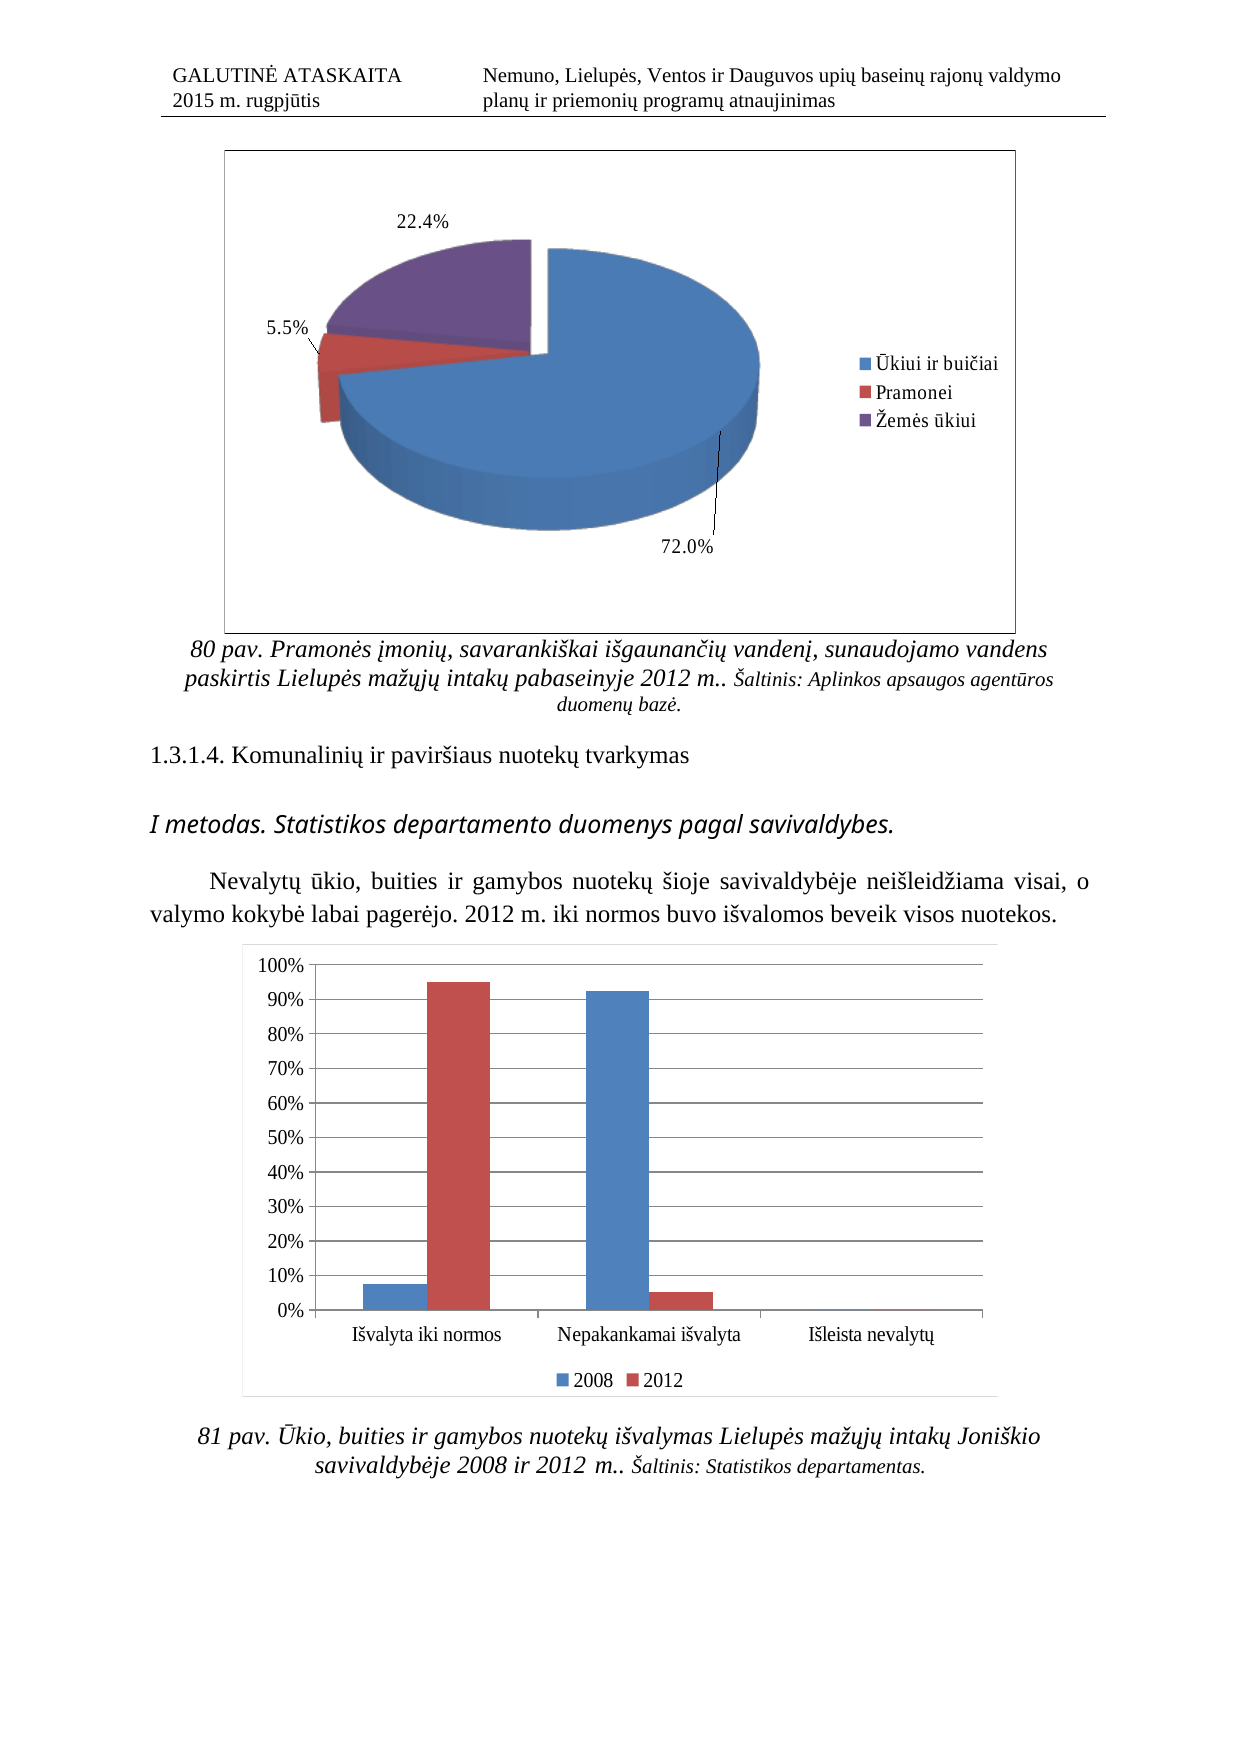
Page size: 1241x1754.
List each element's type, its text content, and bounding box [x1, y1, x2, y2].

text Nevalytų ūkio, buities ir gamybos nuotekų šioje savivaldybėje neišleidžiama visai, o valymo kokybė labai pagerėjo. 2012 m. iki normos buvo išvalomos beveik visos nuotekos. [150, 866, 1090, 928]
text 81 pav. Ūkio, buities ir gamybos nuotekų išvalymas Lielupės mažųjų intakų Joniškio savivaldybėje 2008 ir 2012 m.. Šaltinis: Statistikos departamentas. [150, 1421, 1090, 1479]
subtitle 1.3.1.4. Komunalinių ir paviršiaus nuotekų tvarkymas [150, 741, 1090, 769]
text 80 pav. Pramonės įmonių, savarankiškai išgaunančių vandenį, sunaudojamo vandens paskirtis Lielupės mažųjų intakų pabaseinyje 2012 m.. Šaltinis: Aplinkos apsaugos agentūros duomenų bazė. [150, 634, 1090, 716]
text I metodas. Statistikos departamento duomenys pagal savivaldybes. [150, 807, 1090, 841]
